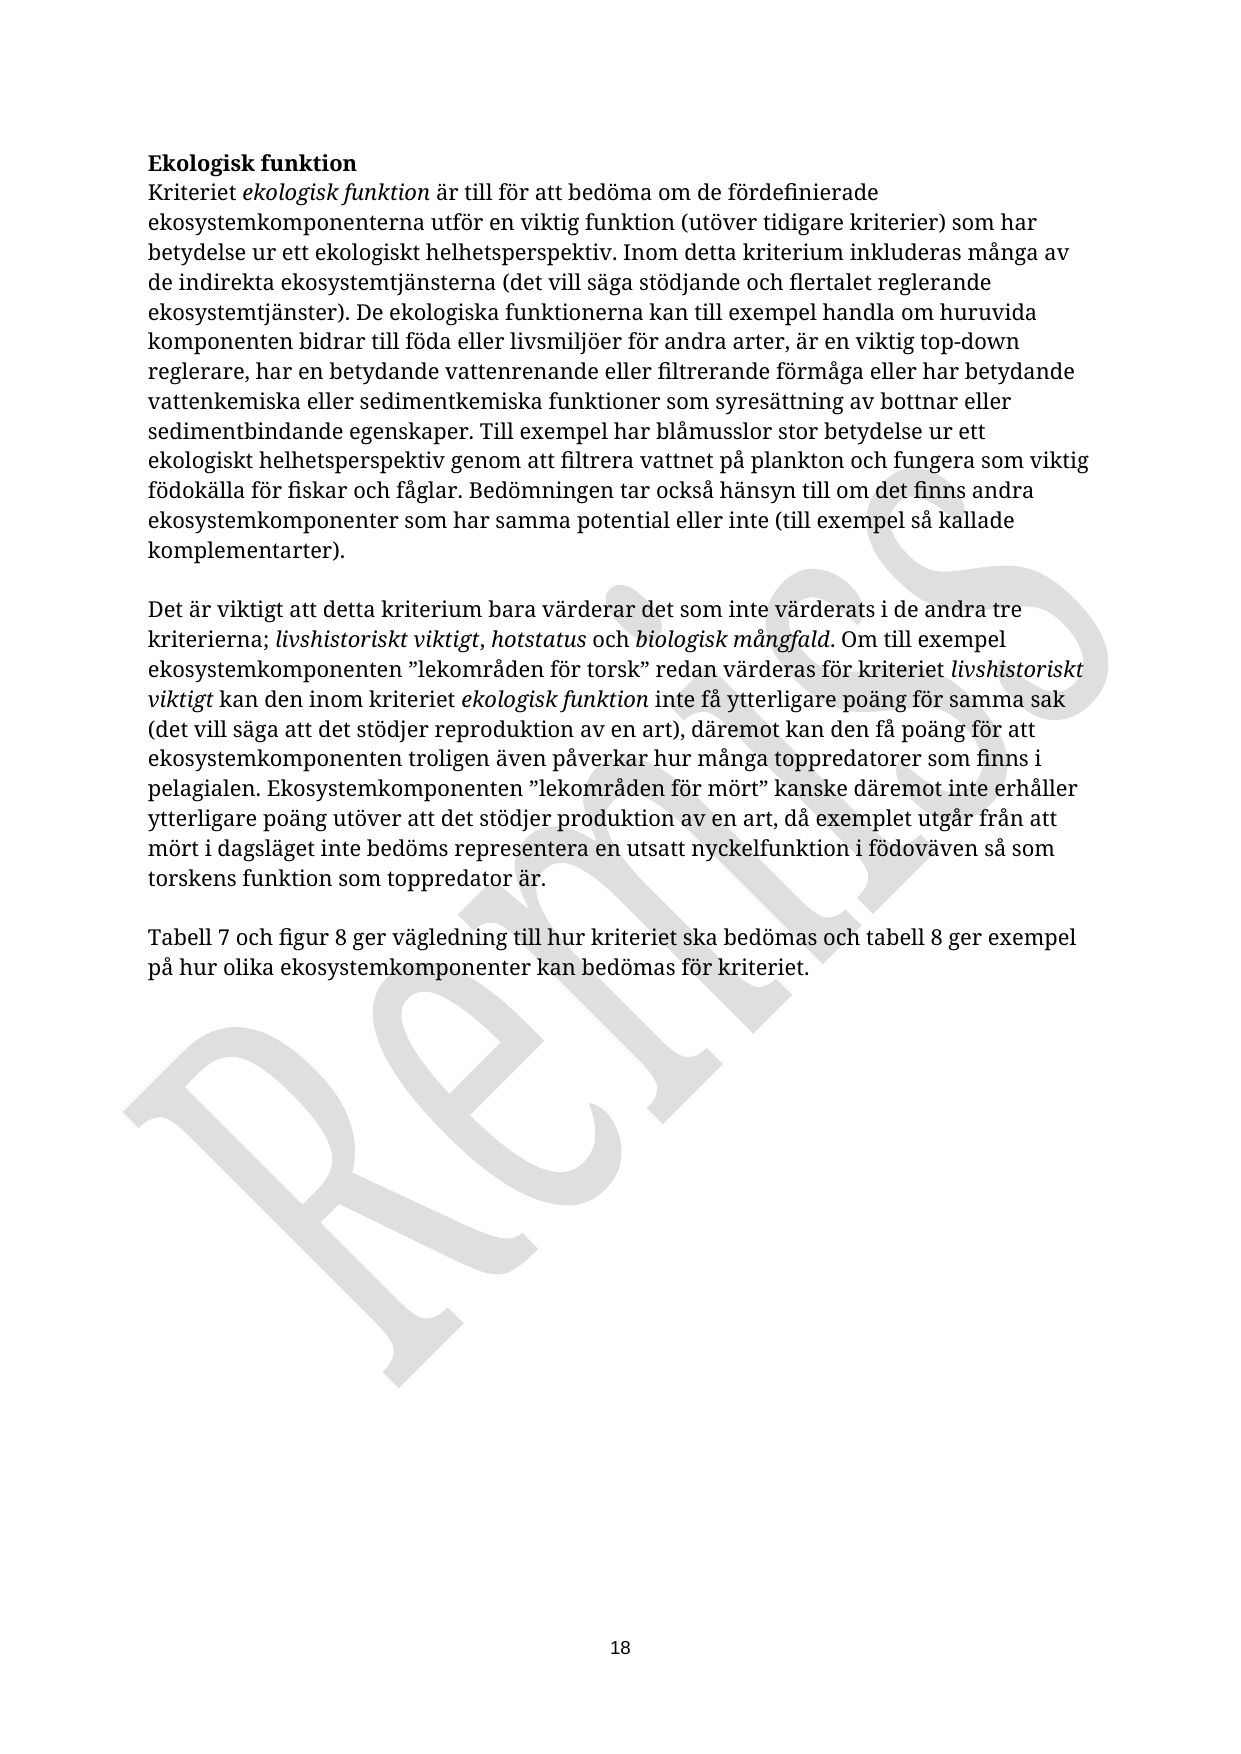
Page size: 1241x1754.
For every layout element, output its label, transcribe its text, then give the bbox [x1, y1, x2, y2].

text Kriteriet ekologisk funktion är till för att bedöma om de fördefinierade ekosystemkomponenterna utför en viktig funktion (utöver tidigare kriterier) som har betydelse ur ett ekologiskt helhetsperspektiv. Inom detta kriterium inkluderas många av de indirekta ekosystemtjänsterna (det vill säga stödjande och flertalet reglerande ekosystemtjänster). De ekologiska funktionerna kan till exempel handla om huruvida komponenten bidrar till föda eller livsmiljöer för andra arter, är en viktig top-down reglerare, har en betydande vattenrenande eller filtrerande förmåga eller har betydande vattenkemiska eller sedimentkemiska funktioner som syresättning av bottnar eller sedimentbindande egenskaper. Till exempel har blåmusslor stor betydelse ur ett ekologiskt helhetsperspektiv genom att filtrera vattnet på plankton och fungera som viktig födokälla för fiskar och fåglar. Bedömningen tar också hänsyn till om det finns andra ekosystemkomponenter som har samma potential eller inte (till exempel så kallade komplementarter). [148, 177, 1093, 565]
text Det är viktigt att detta kriterium bara värderar det som inte värderats i de andra tre kriterierna; livshistoriskt viktigt, hotstatus och biologisk mångfald. Om till exempel ekosystemkomponenten ”lekområden för torsk” redan värderas för kriteriet livshistoriskt viktigt kan den inom kriteriet ekologisk funktion inte få ytterligare poäng för samma sak (det vill säga att det stödjer reproduktion av en art), däremot kan den få poäng för att ekosystemkomponenten troligen även påverkar hur många toppredatorer som finns i pelagialen. Ekosystemkomponenten ”lekområden för mört” kanske däremot inte erhåller ytterligare poäng utöver att det stödjer produktion av en art, då exemplet utgår från att mört i dagsläget inte bedöms representera en utsatt nyckelfunktion i födoväven så som torskens funktion som toppredator är. [148, 594, 1093, 892]
text Tabell 7 och figur 8 ger vägledning till hur kriteriet ska bedömas och tabell 8 ger exempel på hur olika ekosystemkomponenter kan bedömas för kriteriet. [148, 922, 1093, 982]
text Ekologisk funktion [148, 148, 1093, 177]
